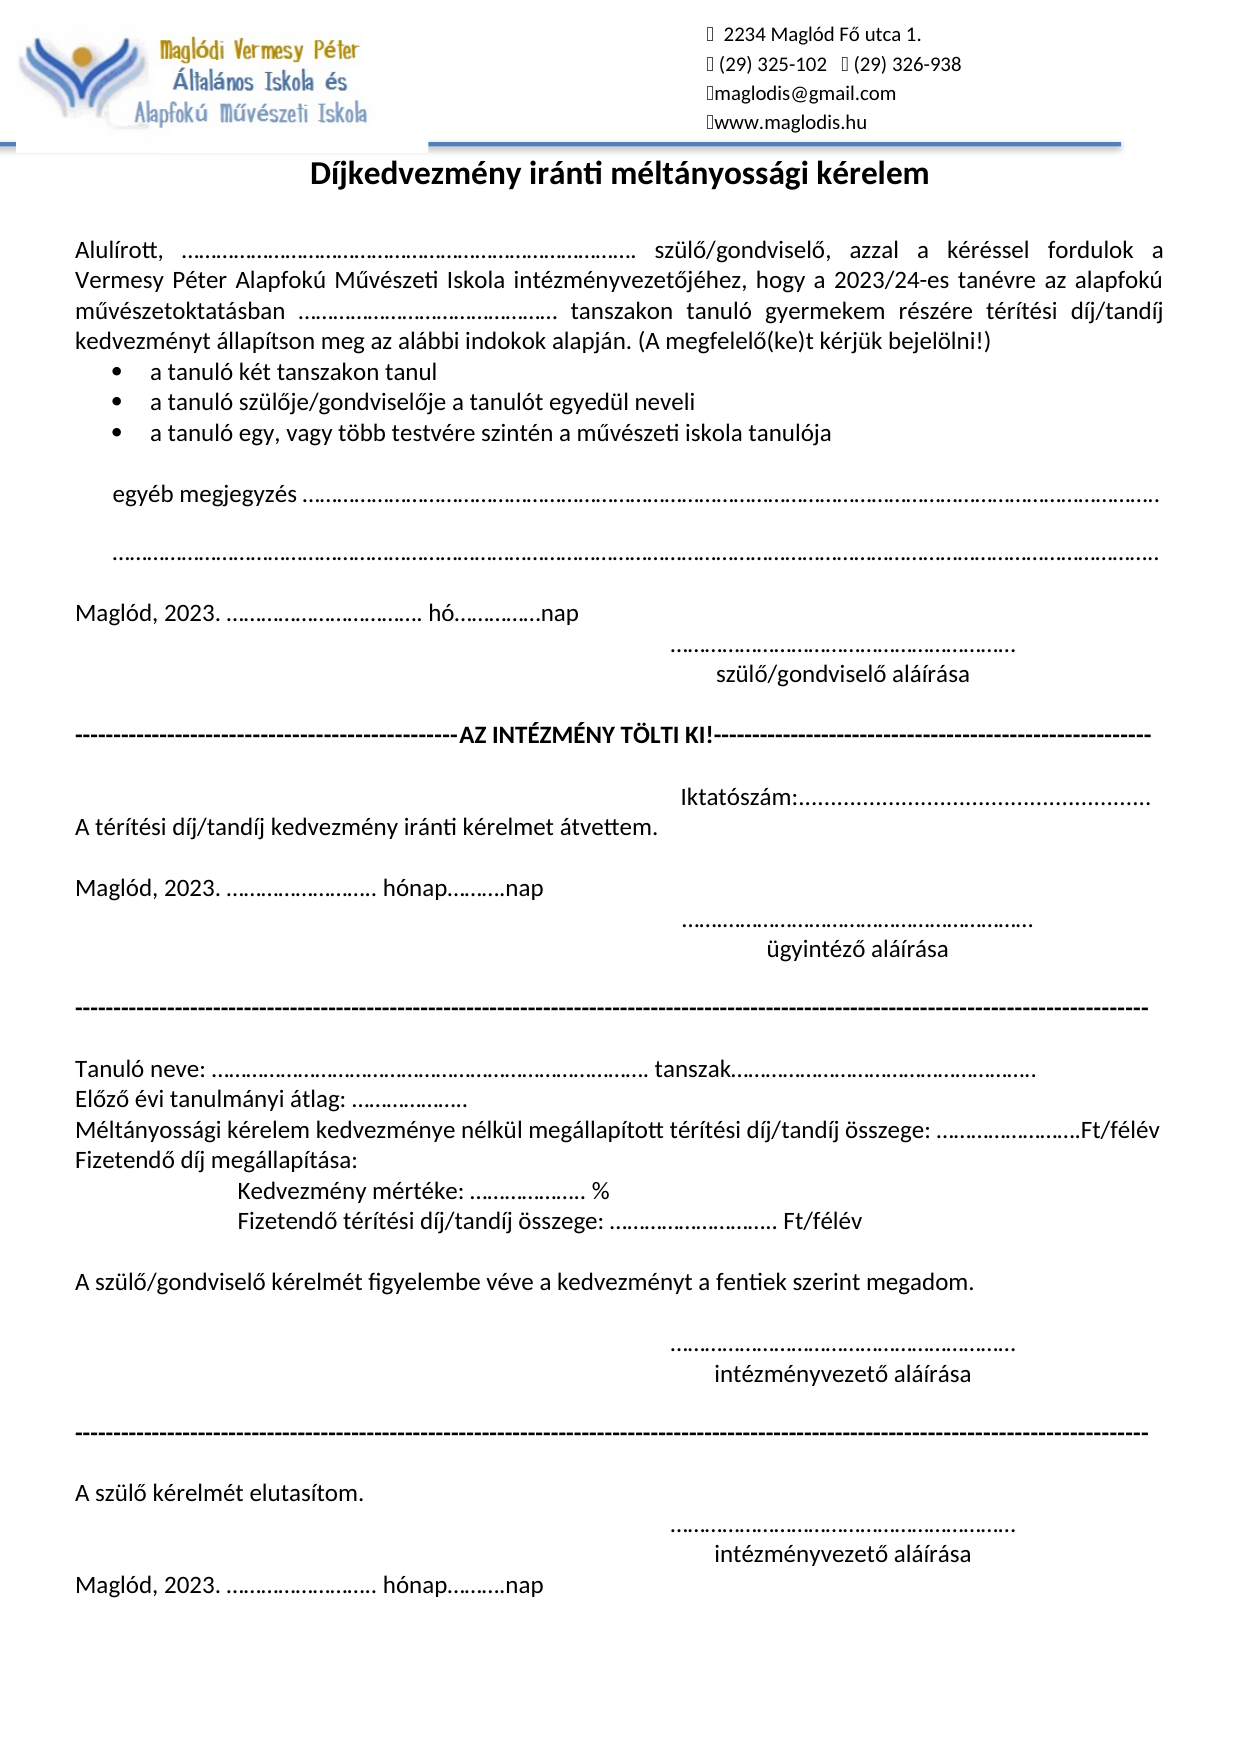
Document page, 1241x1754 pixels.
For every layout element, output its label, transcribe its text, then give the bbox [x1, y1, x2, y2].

text ……………………………………………………………………………………………………………………………………………………………….. [112, 536, 1165, 567]
list …….……………………………………………… [75, 903, 1165, 933]
list Fizetendő díj megállapítása: [75, 1144, 1165, 1175]
list a tanuló szülője/gondviselője a tanulót egyedül neveli [112, 386, 1165, 417]
list A szülő kérelmét elutasítom. [75, 1478, 1165, 1508]
list Előző évi tanulmányi átlag: ……………….. [75, 1083, 1165, 1114]
list Maglód, 2023. …………………….. hónap……….nap [75, 872, 1165, 903]
text intézményvezető aláírása [75, 1358, 1165, 1388]
text …………………………………………………… [75, 628, 1165, 658]
list A térítési díj/tandíj kedvezmény iránti kérelmet átvettem. [75, 811, 1165, 842]
list Díjkedvezmény iránti méltányossági kérelem [75, 152, 1165, 193]
list Fizetendő térítési díj/tandíj összege: ……………………….. Ft/félév [75, 1205, 1165, 1236]
picture [16, 14, 429, 153]
list a tanuló két tanszakon tanul [112, 356, 1165, 386]
list Alulírott, ……………………………………………………………………. szülő/gondviselő, azzal a kéréssel fordulok a Vermesy Péter Alapfokú Művészeti Iskola intézményvezetőjéhez, hogy a 2023/24-es tanévre az alapfokú művészetoktatásban ……………………………………… tanszakon tanuló gyermekem részére térítési díj/tandíj kedvezményt állapítson meg az alábbi indokok alapján. (A megfelelő(ke)t kérjük bejelölni!) [75, 234, 1165, 356]
list Maglód, 2023. …………………….. hónap……….nap [75, 1569, 1165, 1600]
text Maglód, 2023. ……………………………. hó……………nap [75, 597, 1165, 628]
list Méltányossági kérelem kedvezménye nélkül megállapított térítési díj/tandíj összege: …………………….Ft/félév [75, 1114, 1165, 1144]
list Iktatószám: [75, 781, 1165, 811]
text intézményvezető aláírása [75, 1539, 1165, 1569]
list A szülő/gondviselő kérelmét figyelembe véve a kedvezményt a fentiek szerint megadom. [75, 1266, 1165, 1297]
text …………………………………………………… [75, 1327, 1165, 1358]
list Kedvezmény mértéke: ……………….. % [75, 1175, 1165, 1205]
text …………………………………………………… [75, 1508, 1165, 1539]
list Tanuló neve: …………………………………………………………………. tanszak…………………………………………….. [75, 1053, 1165, 1083]
text szülő/gondviselő aláírása [75, 658, 1165, 689]
list a tanuló egy, vagy több testvére szintén a művészeti iskola tanulója [112, 417, 1165, 447]
text egyéb megjegyzés ………………………………………………………………………………………………………………………………….. [112, 478, 1165, 536]
list ügyintéző aláírása [75, 933, 1165, 964]
text AZ INTÉZMÉNY TÖLTI KI! [75, 719, 1165, 750]
